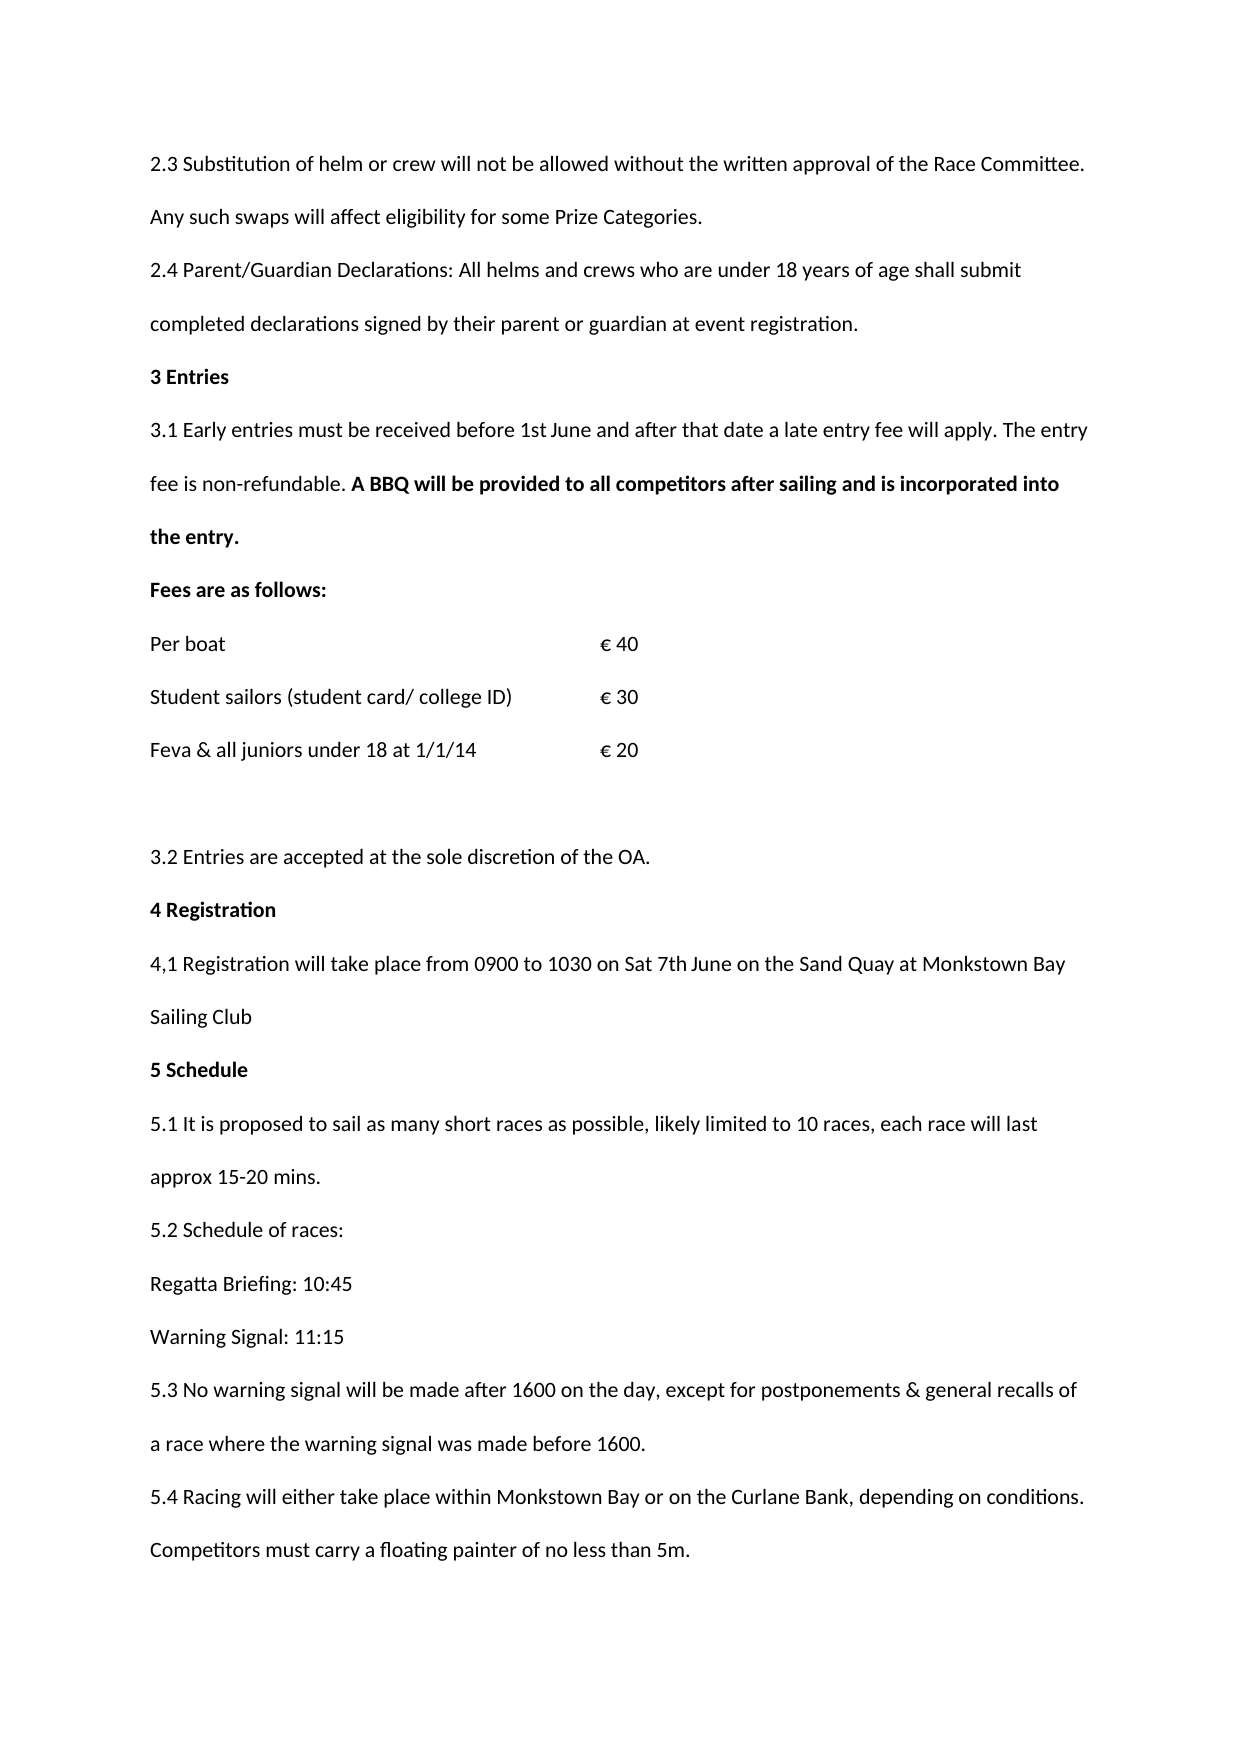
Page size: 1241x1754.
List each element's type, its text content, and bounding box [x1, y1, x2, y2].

text 2.4 Parent/Guardian Declarations: All helms and crews who are under 18 years of age shall submit completed declarations signed by their parent or guardian at event registration. [150, 257, 1090, 337]
text Warning Signal: 11:15 [150, 1323, 1090, 1350]
text 5.4 Racing will either take place within Monkstown Bay or on the Curlane Bank, depending on conditions. Competitors must carry a floating painter of no less than 5m. [150, 1483, 1090, 1563]
text Fees are as follows: [150, 577, 1090, 603]
text 4 Registration [150, 897, 1090, 923]
text 5.3 No warning signal will be made after 1600 on the day, except for postponements & general recalls of a race where the warning signal was made before 1600. [150, 1377, 1090, 1457]
text 3 Entries [150, 363, 1090, 390]
text 3.1 Early entries must be received before 1st June and after that date a late entry fee will apply. The entry fee is non-refundable. A BBQ will be provided to all competitors after sailing and is incorporated into the entry. [150, 417, 1090, 550]
text Regatta Briefing: 10:45 [150, 1270, 1090, 1297]
text Per boat € 40 [150, 630, 1090, 657]
text Feva & all juniors under 18 at 1/1/14 € 20 [150, 737, 1090, 763]
text Student sailors (student card/ college ID) € 30 [150, 683, 1090, 710]
text 3.2 Entries are accepted at the sole discretion of the OA. [150, 843, 1090, 870]
text 2.3 Substitution of helm or crew will not be allowed without the written approval of the Race Committee. Any such swaps will affect eligibility for some Prize Categories. [150, 150, 1090, 230]
text 4,1 Registration will take place from 0900 to 1030 on Sat 7th June on the Sand Quay at Monkstown Bay Sailing Club [150, 950, 1090, 1030]
text 5.2 Schedule of races: [150, 1217, 1090, 1243]
text 5.1 It is proposed to sail as many short races as possible, likely limited to 10 races, each race will last approx 15-20 mins. [150, 1110, 1090, 1190]
text 5 Schedule [150, 1057, 1090, 1083]
